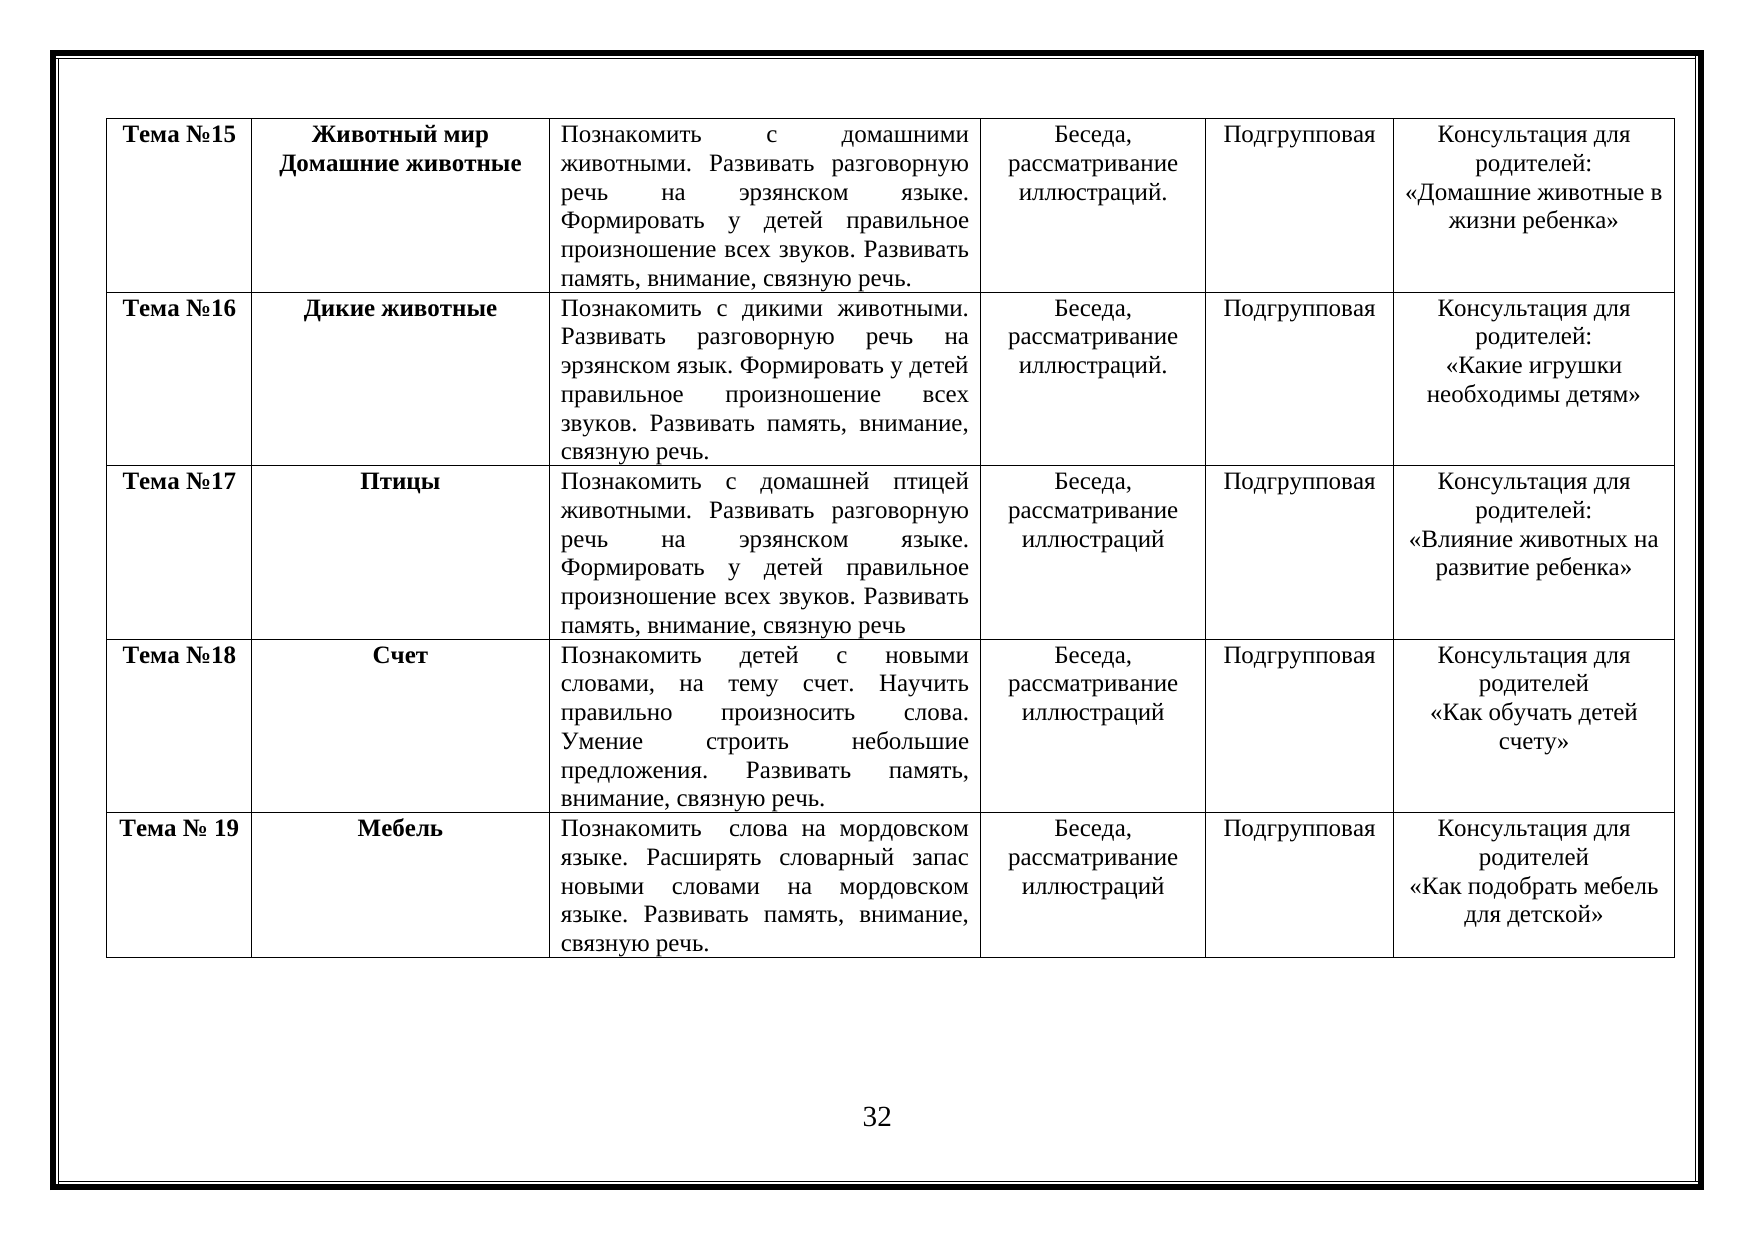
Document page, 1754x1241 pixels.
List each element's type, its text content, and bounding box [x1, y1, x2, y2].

table_cell Тема №17 [107, 466, 251, 639]
table_cell Консультация для родителей «Как обучать детей счету» [1394, 640, 1674, 812]
table_cell Животный мир Домашние животные [252, 119, 549, 292]
table_cell Беседа, рассматривание иллюстраций [981, 466, 1205, 639]
table_cell Подгрупповая [1206, 293, 1393, 465]
table_cell Тема №16 [107, 293, 251, 465]
table_cell Беседа, рассматривание иллюстраций [981, 640, 1205, 812]
table_cell Беседа, рассматривание иллюстраций. [981, 119, 1205, 292]
table_cell Подгрупповая [1206, 813, 1393, 957]
table_cell Познакомить с домашней птицей животными. Развивать разговорную речь на эрзянском языке. Формировать у детей правильное произношение всех звуков. Развивать память, внимание, связную речь [550, 466, 980, 639]
table_cell Счет [252, 640, 549, 812]
table_cell Познакомить слова на мордовском языке. Расширять словарный запас новыми словами на мордовском языке. Развивать память, внимание, связную речь. [550, 813, 980, 957]
table_cell Тема № 19 [107, 813, 251, 957]
table_cell Дикие животные [252, 293, 549, 465]
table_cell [981, 813, 1205, 957]
table_cell Подгрупповая [1206, 466, 1393, 639]
table_cell Познакомить с дикими животными. Развивать разговорную речь на эрзянском язык. Формировать у детей правильное произношение всех звуков. Развивать память, внимание, связную речь. [550, 293, 980, 465]
table_cell Консультация для родителей «Как подобрать мебель для детской» [1394, 813, 1674, 957]
table_cell Тема №15 [107, 119, 251, 292]
table_cell Познакомить с домашними животными. Развивать разговорную речь на эрзянском языке. Формировать у детей правильное произношение всех звуков. Развивать память, внимание, связную речь. [550, 119, 980, 292]
table_cell Птицы [252, 466, 549, 639]
table_cell Беседа, рассматривание иллюстраций. [981, 293, 1205, 465]
table_cell Консультация для родителей: «Влияние животных на развитие ребенка» [1394, 466, 1674, 639]
table_cell Познакомить детей с новыми словами, на тему счет. Научить правильно произносить слова. Умение строить небольшие предложения. Развивать память, внимание, связную речь. [550, 640, 980, 812]
table_cell Мебель [252, 813, 549, 957]
table_cell Консультация для родителей: «Домашние животные в жизни ребенка» [1394, 119, 1674, 292]
table_cell Консультация для родителей: «Какие игрушки необходимы детям» [1394, 293, 1674, 465]
table_cell Тема №18 [107, 640, 251, 812]
table_cell Подгрупповая [1206, 119, 1393, 292]
table_cell Подгрупповая [1206, 640, 1393, 812]
